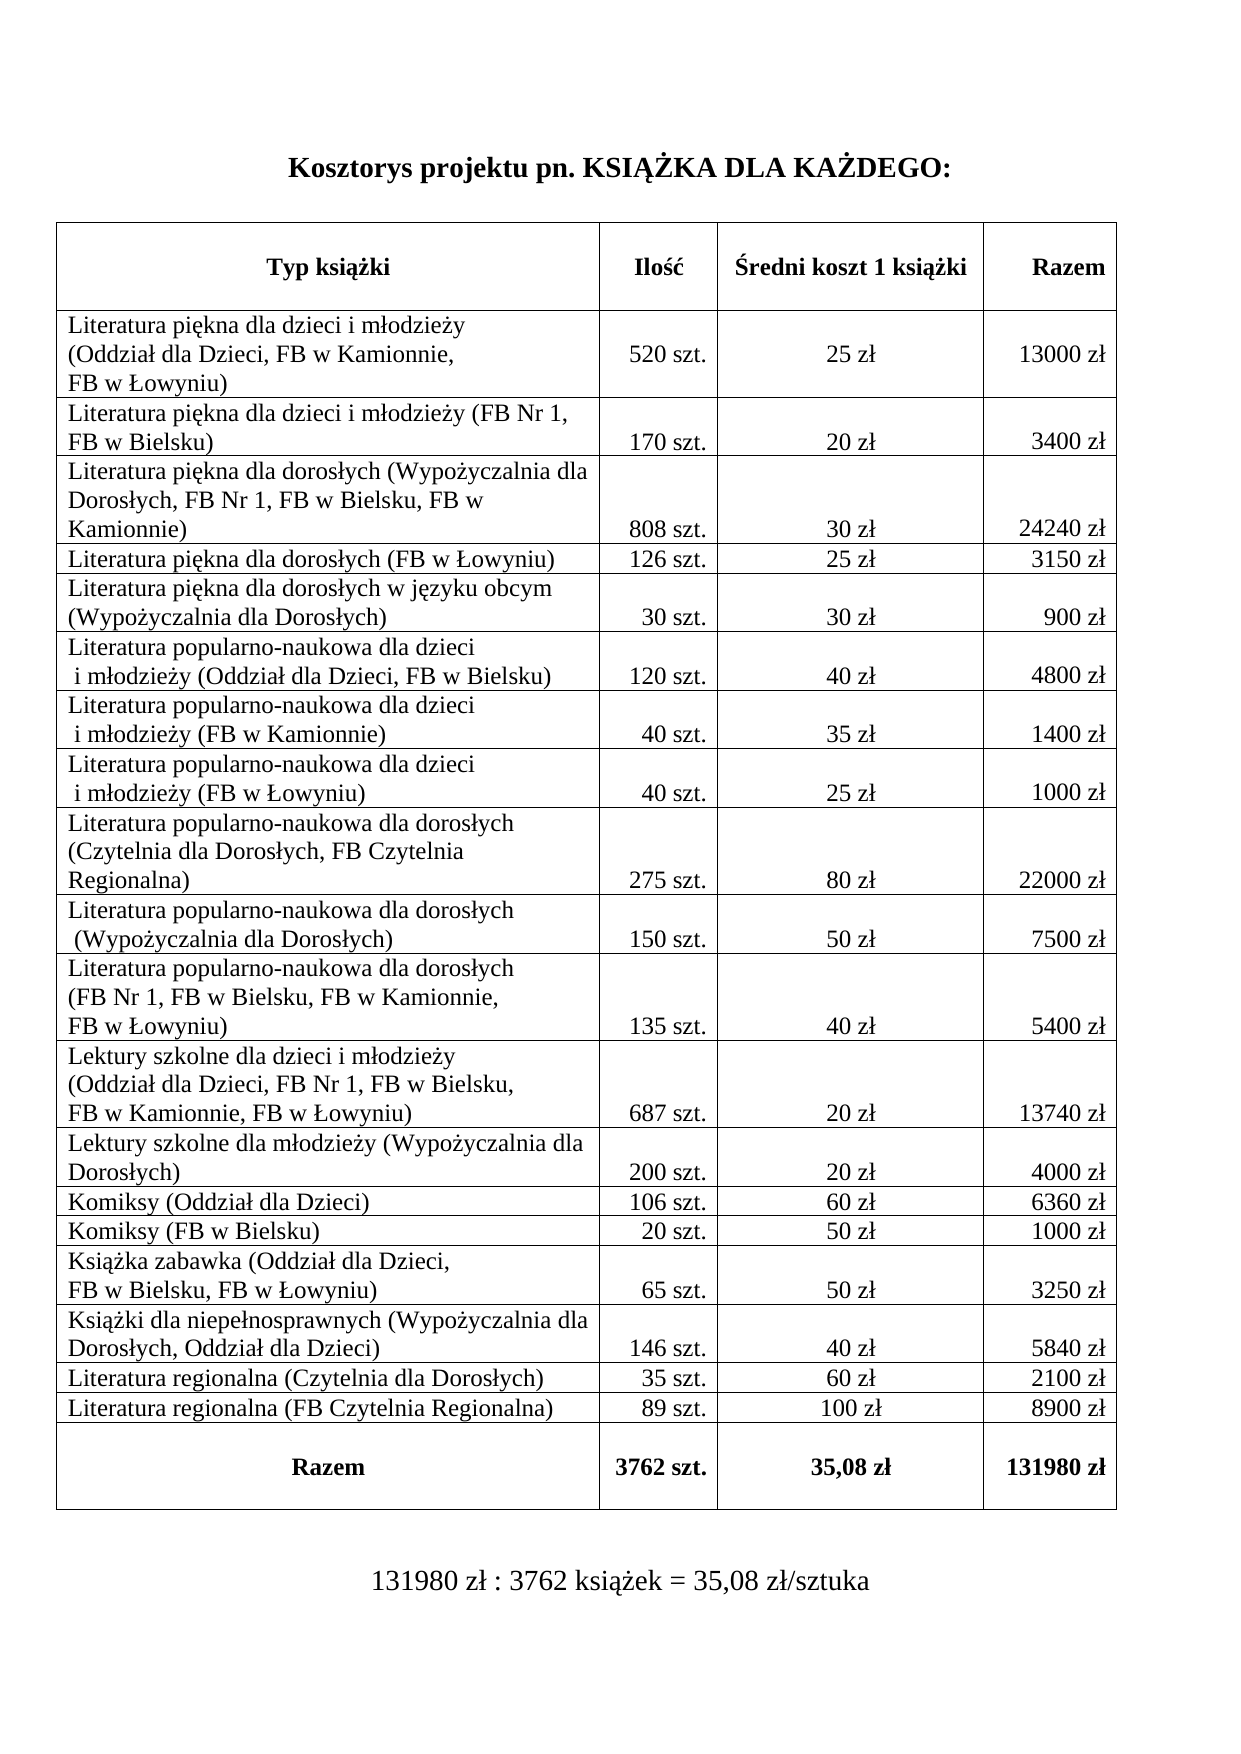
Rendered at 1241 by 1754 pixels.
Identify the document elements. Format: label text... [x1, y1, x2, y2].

table_cell 135 szt. [600, 954, 717, 1040]
table_cell 40 szt. [600, 749, 717, 807]
table_cell Książka zabawka (Oddział dla Dzieci, FB w Bielsku, FB w Łowyniu) [57, 1246, 599, 1304]
table_cell 520 szt. [600, 311, 717, 397]
table_cell 40 zł [718, 954, 983, 1040]
table_cell 50 zł [718, 1246, 983, 1304]
table_cell Literatura popularno-naukowa dla dorosłych (Czytelnia dla Dorosłych, FB Czytelnia Regionalna) [57, 808, 599, 894]
table_cell 30 zł [718, 574, 983, 631]
table_cell 5840 zł [984, 1305, 1116, 1362]
table_cell 120 szt. [600, 632, 717, 689]
table_cell 4800 zł [984, 632, 1116, 689]
table_cell 7500 zł [984, 895, 1116, 952]
table_cell Literatura popularno-naukowa dla dorosłych (Wypożyczalnia dla Dorosłych) [57, 895, 599, 952]
table_cell 25 zł [718, 311, 983, 397]
table_cell 146 szt. [600, 1305, 717, 1362]
table_cell 20 zł [718, 1128, 983, 1186]
table_cell Literatura popularno-naukowa dla dzieci i młodzieży (FB w Łowyniu) [57, 749, 599, 807]
table_cell Literatura piękna dla dorosłych (Wypożyczalnia dla Dorosłych, FB Nr 1, FB w Bielsku, FB w Kamionnie) [57, 456, 599, 543]
table_cell Literatura regionalna (FB Czytelnia Regionalna) [57, 1393, 599, 1422]
table_cell Komiksy (FB w Bielsku) [57, 1216, 599, 1245]
table_cell 40 zł [718, 632, 983, 689]
table_cell 126 szt. [600, 544, 717, 572]
table_cell 1400 zł [984, 691, 1116, 748]
text 131980 zł : 3762 książek = 35,08 zł/sztuka [112, 1563, 1128, 1597]
table_cell Literatura popularno-naukowa dla dzieci i młodzieży (FB w Kamionnie) [57, 691, 599, 748]
table_cell 687 szt. [600, 1041, 717, 1127]
table_cell Razem [57, 1423, 599, 1509]
table_cell Literatura regionalna (Czytelnia dla Dorosłych) [57, 1363, 599, 1392]
table_cell 60 zł [718, 1187, 983, 1215]
table_cell 25 zł [718, 544, 983, 572]
table_cell 8900 zł [984, 1393, 1116, 1422]
table_cell 35 zł [718, 691, 983, 748]
table_cell 2100 zł [984, 1363, 1116, 1392]
text Kosztorys projektu pn. KSIĄŻKA DLA KAŻDEGO: [112, 150, 1128, 183]
table_cell 808 szt. [600, 456, 717, 543]
table_cell 13740 zł [984, 1041, 1116, 1127]
table_cell Komiksy (Oddział dla Dzieci) [57, 1187, 599, 1215]
table_cell 60 zł [718, 1363, 983, 1392]
table_cell Literatura popularno-naukowa dla dzieci i młodzieży (Oddział dla Dzieci, FB w Bielsku) [57, 632, 599, 689]
table_cell 40 szt. [600, 691, 717, 748]
table_header Razem [984, 223, 1116, 309]
table_cell 6360 zł [984, 1187, 1116, 1215]
table_cell 275 szt. [600, 808, 717, 894]
table_cell 900 zł [984, 574, 1116, 631]
table_cell 3400 zł [984, 398, 1116, 455]
table_cell 30 zł [718, 456, 983, 543]
table_cell 106 szt. [600, 1187, 717, 1215]
table_cell 1000 zł [984, 1216, 1116, 1245]
table_header Typ książki [57, 223, 599, 309]
table_cell 170 szt. [600, 398, 717, 455]
table_cell 35 szt. [600, 1363, 717, 1392]
table_cell 200 szt. [600, 1128, 717, 1186]
table_cell 20 zł [718, 1041, 983, 1127]
table_cell 131980 zł [984, 1423, 1116, 1509]
table_cell 4000 zł [984, 1128, 1116, 1186]
table_cell Lektury szkolne dla młodzieży (Wypożyczalnia dla Dorosłych) [57, 1128, 599, 1186]
table_cell 100 zł [718, 1393, 983, 1422]
table_cell Lektury szkolne dla dzieci i młodzieży (Oddział dla Dzieci, FB Nr 1, FB w Bielsku, FB w Kamionnie, FB w Łowyniu) [57, 1041, 599, 1127]
table_cell 5400 zł [984, 954, 1116, 1040]
table_cell Literatura piękna dla dorosłych w języku obcym (Wypożyczalnia dla Dorosłych) [57, 574, 599, 631]
table_cell 65 szt. [600, 1246, 717, 1304]
table_cell Literatura piękna dla dorosłych (FB w Łowyniu) [57, 544, 599, 572]
table_cell Książki dla niepełnosprawnych (Wypożyczalnia dla Dorosłych, Oddział dla Dzieci) [57, 1305, 599, 1362]
table_cell 3762 szt. [600, 1423, 717, 1509]
table_cell 50 zł [718, 895, 983, 952]
table_header Średni koszt 1 książki [718, 223, 983, 309]
table_cell 3150 zł [984, 544, 1116, 572]
table_cell 50 zł [718, 1216, 983, 1245]
table_cell Literatura popularno-naukowa dla dorosłych (FB Nr 1, FB w Bielsku, FB w Kamionnie, FB w Łowyniu) [57, 954, 599, 1040]
table_cell 3250 zł [984, 1246, 1116, 1304]
table_cell 20 zł [718, 398, 983, 455]
table_cell 35,08 zł [718, 1423, 983, 1509]
table_cell Literatura piękna dla dzieci i młodzieży (Oddział dla Dzieci, FB w Kamionnie, FB w Łowyniu) [57, 311, 599, 397]
table_cell 89 szt. [600, 1393, 717, 1422]
table_cell 22000 zł [984, 808, 1116, 894]
table_cell 80 zł [718, 808, 983, 894]
table_cell 30 szt. [600, 574, 717, 631]
table_cell 40 zł [718, 1305, 983, 1362]
table_cell Literatura piękna dla dzieci i młodzieży (FB Nr 1, FB w Bielsku) [57, 398, 599, 455]
table_cell 25 zł [718, 749, 983, 807]
table_cell 13000 zł [984, 311, 1116, 397]
table_cell 24240 zł [984, 456, 1116, 543]
table_header Ilość [600, 223, 717, 309]
table_cell 20 szt. [600, 1216, 717, 1245]
table_cell 1000 zł [984, 749, 1116, 807]
table_cell 150 szt. [600, 895, 717, 952]
